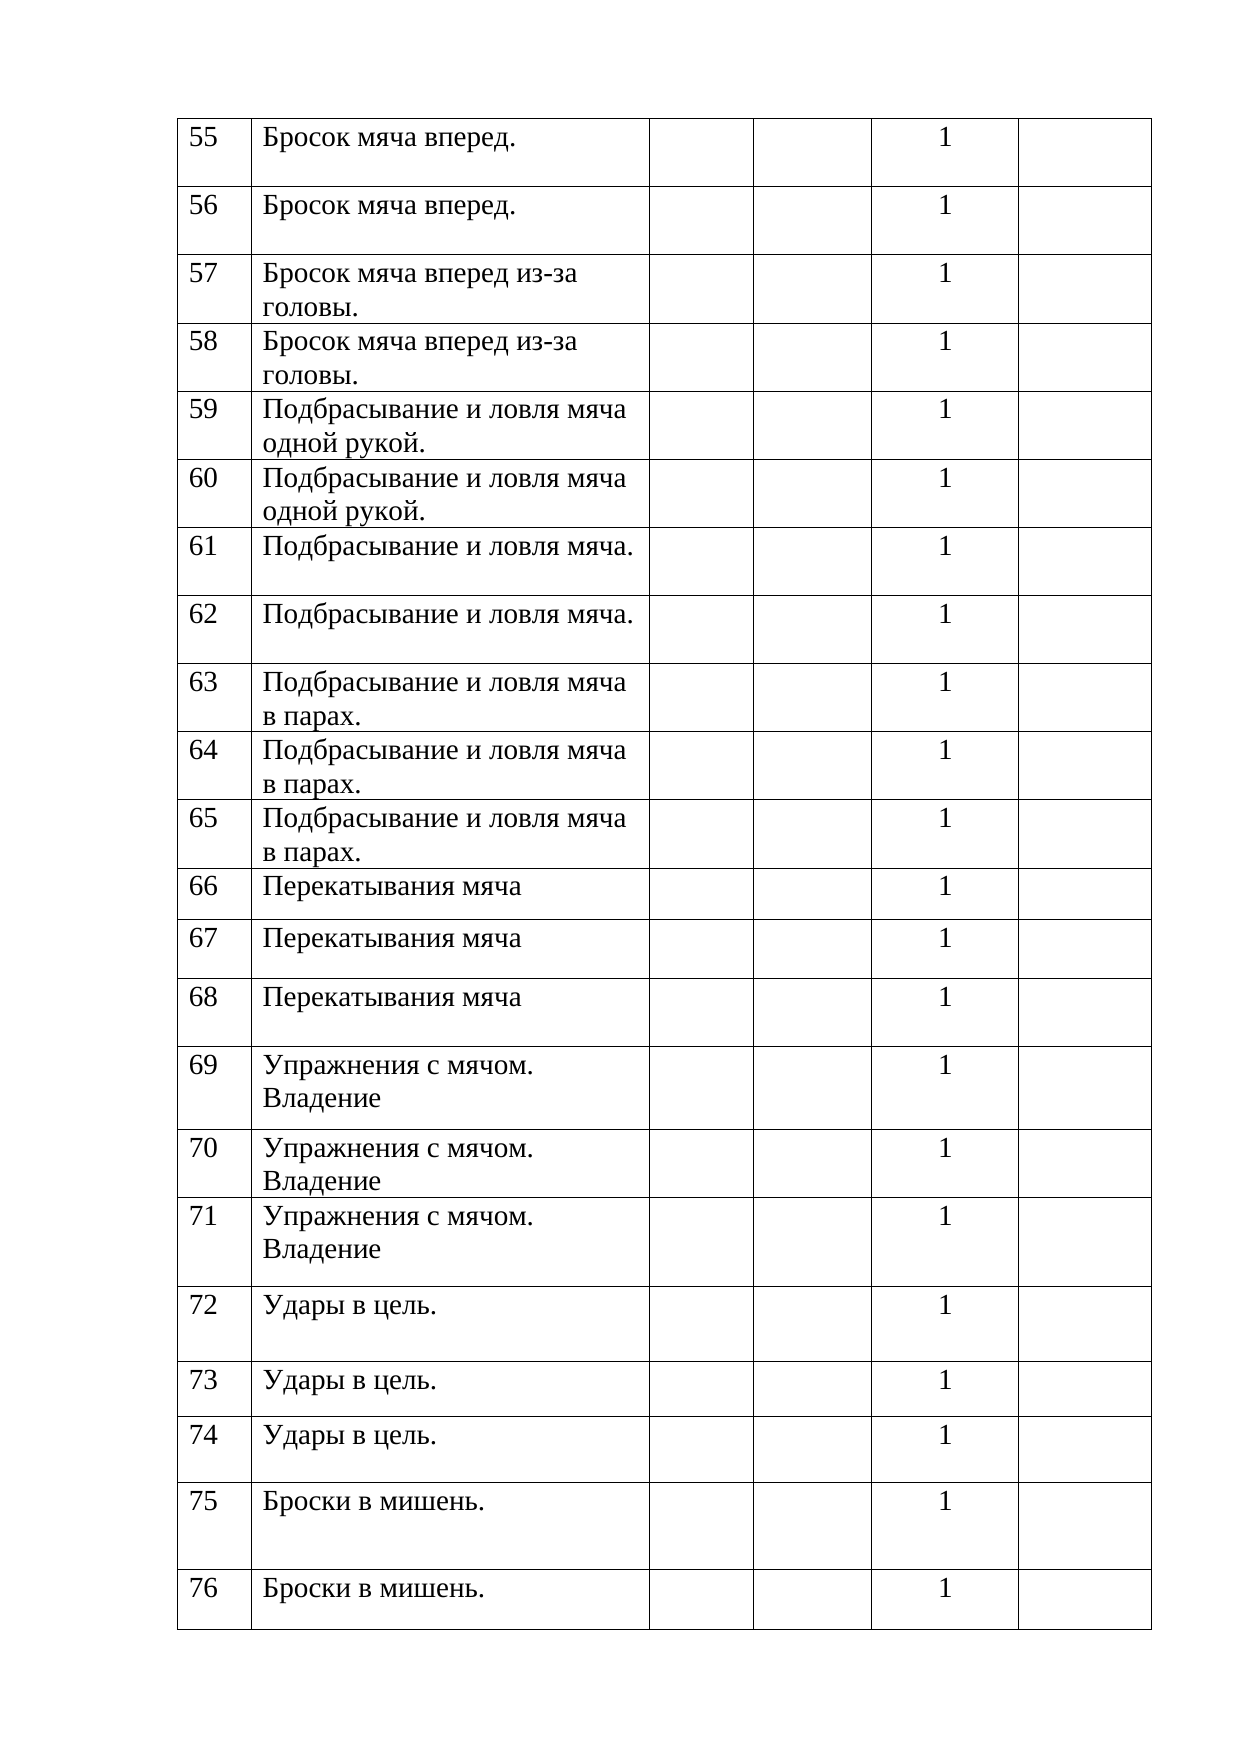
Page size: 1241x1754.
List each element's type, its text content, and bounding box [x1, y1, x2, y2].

table_cell Упражнения с мячом. Владение [252, 1130, 649, 1197]
table_cell Бросок мяча вперед. [252, 187, 649, 254]
table_cell 72 [178, 1287, 251, 1361]
table_cell [754, 1417, 871, 1482]
table_cell Упражнения с мячом. Владение [252, 1198, 649, 1286]
table_cell [1019, 1047, 1151, 1129]
table_cell [650, 1483, 753, 1569]
table_cell Удары в цель. [252, 1362, 649, 1416]
table_cell [1019, 1287, 1151, 1361]
table_cell Подбрасывание и ловля мяча. [252, 528, 649, 595]
table_cell [650, 1362, 753, 1416]
table_cell [754, 596, 871, 663]
table_cell 70 [178, 1130, 251, 1197]
table_cell 57 [178, 255, 251, 322]
table_cell 60 [178, 460, 251, 527]
table_cell 1 [872, 460, 1018, 527]
table_cell 63 [178, 664, 251, 731]
table_cell [754, 920, 871, 978]
table_cell 69 [178, 1047, 251, 1129]
table_cell 56 [178, 187, 251, 254]
table_cell [754, 1362, 871, 1416]
table_cell 1 [872, 1047, 1018, 1129]
table_cell 74 [178, 1417, 251, 1482]
table_cell Подбрасывание и ловля мяча в парах. [252, 664, 649, 731]
table_cell [650, 1130, 753, 1197]
table_cell 1 [872, 979, 1018, 1046]
table_cell 1 [872, 596, 1018, 663]
table_cell [754, 1198, 871, 1286]
table_cell Подбрасывание и ловля мяча одной рукой. [252, 392, 649, 459]
table_cell [754, 187, 871, 254]
table_cell [1019, 119, 1151, 186]
table_cell 59 [178, 392, 251, 459]
table_cell [650, 1417, 753, 1482]
table_cell 1 [872, 1130, 1018, 1197]
table_cell [650, 869, 753, 919]
table_cell 61 [178, 528, 251, 595]
table_cell 68 [178, 979, 251, 1046]
table_cell [650, 460, 753, 527]
table_cell 64 [178, 732, 251, 799]
table_cell 73 [178, 1362, 251, 1416]
table_cell Перекатывания мяча [252, 979, 649, 1046]
table_cell [754, 1287, 871, 1361]
table_cell 1 [872, 1417, 1018, 1482]
table_cell [650, 732, 753, 799]
table_cell 55 [178, 119, 251, 186]
table_cell [754, 1047, 871, 1129]
table_cell [1019, 255, 1151, 322]
table_cell [650, 979, 753, 1046]
table_cell [754, 1483, 871, 1569]
table_cell 75 [178, 1483, 251, 1569]
table_cell [1019, 800, 1151, 867]
table_cell 65 [178, 800, 251, 867]
table_cell [1019, 1362, 1151, 1416]
table_cell [1019, 596, 1151, 663]
table_cell 1 [872, 324, 1018, 391]
table_cell Подбрасывание и ловля мяча в парах. [252, 732, 649, 799]
table_cell Удары в цель. [252, 1417, 649, 1482]
table_cell [650, 664, 753, 731]
table_cell [754, 1130, 871, 1197]
table_cell [1019, 1130, 1151, 1197]
table_cell [754, 324, 871, 391]
table_cell 1 [872, 800, 1018, 867]
table_cell [754, 664, 871, 731]
table_cell 1 [872, 1483, 1018, 1569]
table_cell 58 [178, 324, 251, 391]
table_cell 1 [872, 1198, 1018, 1286]
table_cell Бросок мяча вперед из-за головы. [252, 255, 649, 322]
table_cell [754, 392, 871, 459]
table_cell [650, 1198, 753, 1286]
table_cell 62 [178, 596, 251, 663]
table_cell 71 [178, 1198, 251, 1286]
table_cell [1019, 1198, 1151, 1286]
table_cell 1 [872, 528, 1018, 595]
table_cell [650, 800, 753, 867]
table_cell [1019, 1417, 1151, 1482]
table_cell Бросок мяча вперед из-за головы. [252, 324, 649, 391]
table_cell Перекатывания мяча [252, 869, 649, 919]
table_cell [650, 119, 753, 186]
table_cell [754, 119, 871, 186]
table_cell Подбрасывание и ловля мяча в парах. [252, 800, 649, 867]
table_cell Бросок мяча вперед. [252, 119, 649, 186]
table_cell 1 [872, 255, 1018, 322]
table_cell 1 [872, 1570, 1018, 1629]
table_cell [1019, 1483, 1151, 1569]
table_cell 67 [178, 920, 251, 978]
table_cell [650, 1047, 753, 1129]
table_cell [1019, 664, 1151, 731]
table_cell [650, 392, 753, 459]
table_cell [754, 1570, 871, 1629]
table_cell 1 [872, 664, 1018, 731]
table_cell Подбрасывание и ловля мяча. [252, 596, 649, 663]
table_cell Броски в мишень. [252, 1483, 649, 1569]
table_cell 1 [872, 869, 1018, 919]
table_cell [1019, 187, 1151, 254]
table_cell [650, 1570, 753, 1629]
table_cell [1019, 392, 1151, 459]
table_cell [650, 324, 753, 391]
table_cell Удары в цель. [252, 1287, 649, 1361]
table_cell 1 [872, 187, 1018, 254]
table_cell 1 [872, 920, 1018, 978]
table_cell [1019, 869, 1151, 919]
table_cell [754, 460, 871, 527]
table_cell Подбрасывание и ловля мяча одной рукой. [252, 460, 649, 527]
table_cell [650, 920, 753, 978]
table_cell [754, 732, 871, 799]
table_cell 1 [872, 1362, 1018, 1416]
table_cell [1019, 732, 1151, 799]
table_cell [754, 979, 871, 1046]
table_cell [754, 528, 871, 595]
table_cell [1019, 1570, 1151, 1629]
table_cell [1019, 324, 1151, 391]
table_cell 76 [178, 1570, 251, 1629]
table_cell Перекатывания мяча [252, 920, 649, 978]
table_cell [1019, 460, 1151, 527]
table_cell [1019, 528, 1151, 595]
table_cell Броски в мишень. [252, 1570, 649, 1629]
table_cell [650, 187, 753, 254]
table_cell Упражнения с мячом. Владение [252, 1047, 649, 1129]
table_cell [754, 869, 871, 919]
table_cell [1019, 920, 1151, 978]
table_cell [650, 528, 753, 595]
table_cell [650, 1287, 753, 1361]
table_cell 1 [872, 1287, 1018, 1361]
table_cell [754, 800, 871, 867]
table_cell 1 [872, 119, 1018, 186]
table_cell 1 [872, 732, 1018, 799]
table_cell [1019, 979, 1151, 1046]
table_cell 66 [178, 869, 251, 919]
table_cell 1 [872, 392, 1018, 459]
table_cell [754, 255, 871, 322]
table_cell [650, 596, 753, 663]
table_cell [650, 255, 753, 322]
